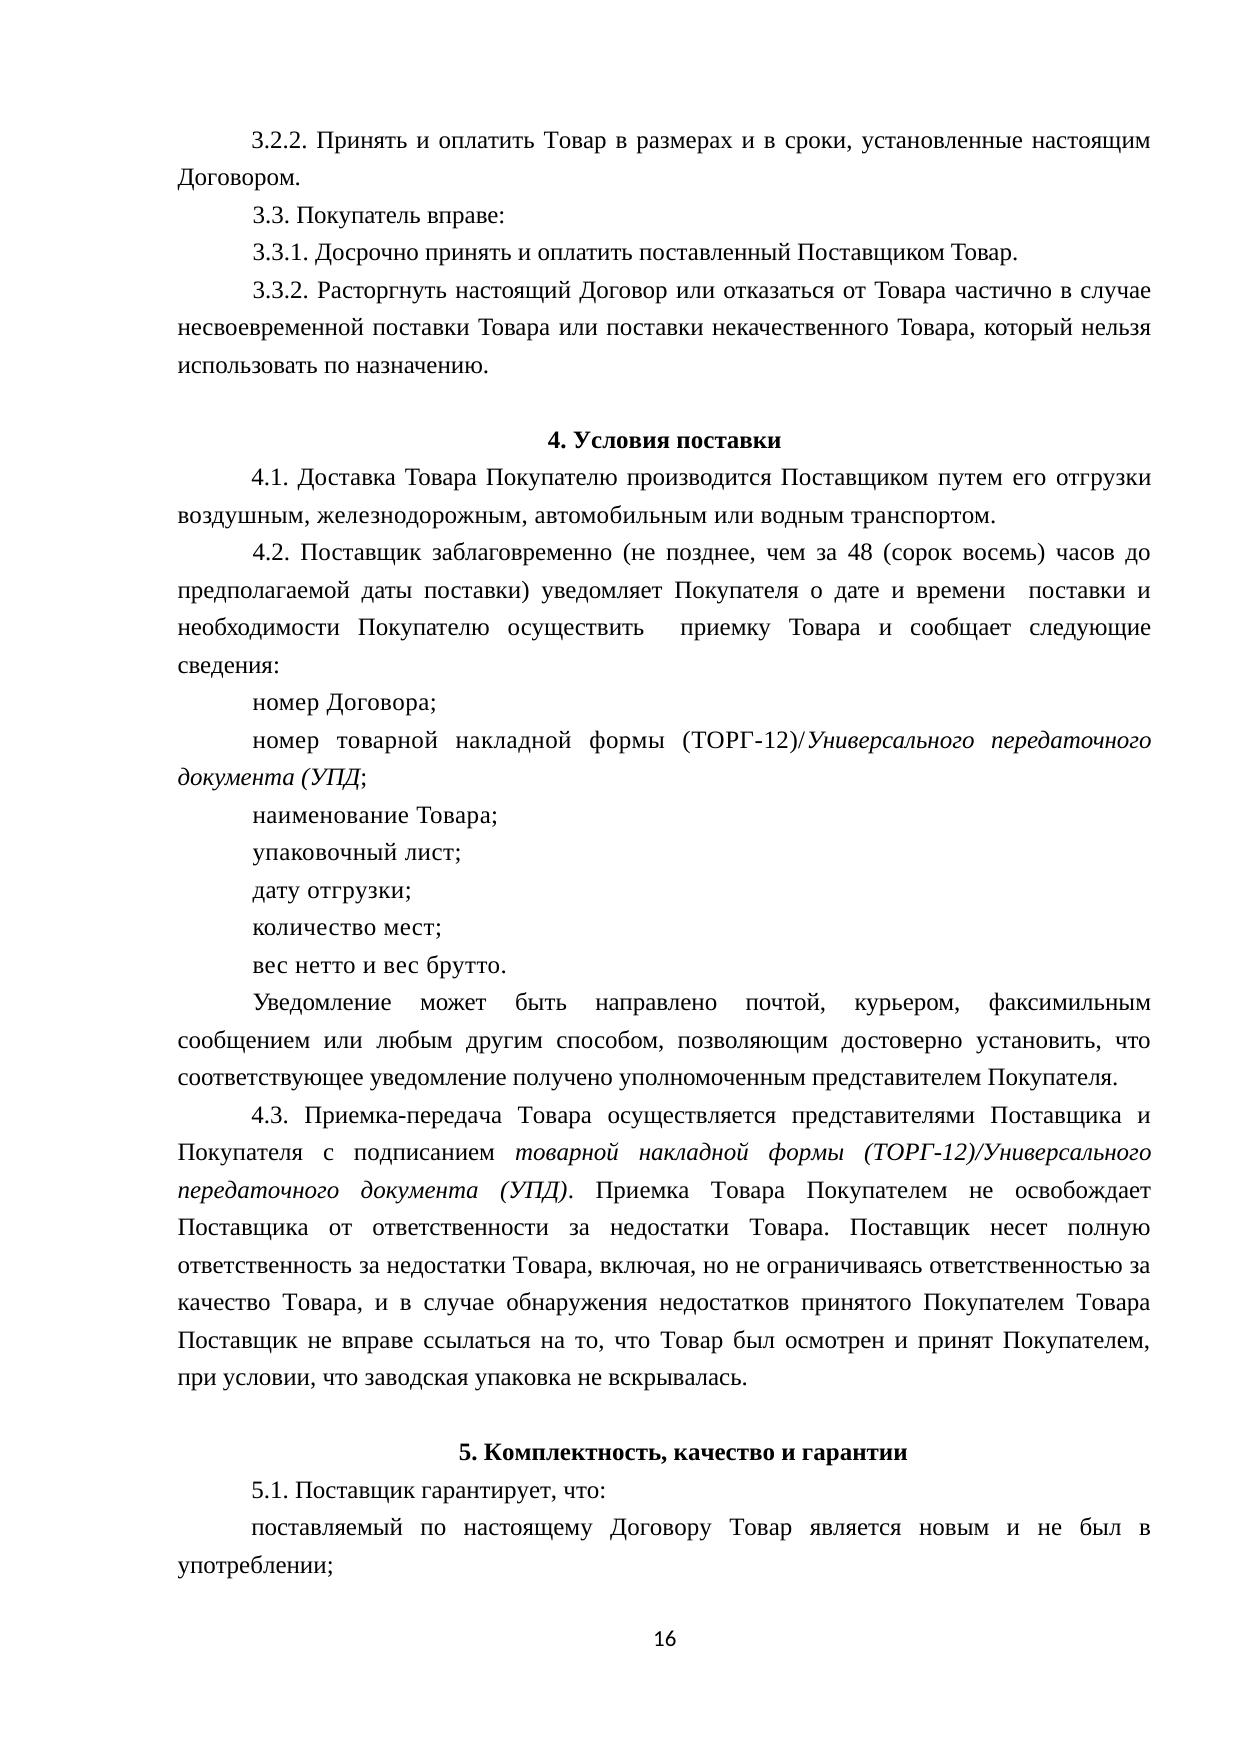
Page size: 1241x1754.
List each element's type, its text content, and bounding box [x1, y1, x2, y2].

text номер товарной накладной формы (ТОРГ-12)/Универсального передаточного документа (УПД; [177, 718, 1152, 793]
text 4.1. Доставка Товара Покупателю производится Поставщиком путем его отгрузки воздушным, железнодорожным, автомобильным или водным транспортом. [177, 456, 1152, 531]
text вес нетто и вес брутто. [177, 943, 1152, 981]
text Уведомление может быть направлено почтой, курьером, факсимильным сообщением или любым другим способом, позволяющим достоверно установить, что соответствующее уведомление получено уполномоченным представителем Покупателя. [177, 981, 1152, 1093]
text 3.2.2. Принять и оплатить Товар в размерах и в сроки, установленные настоящим Договором. [177, 118, 1152, 193]
text 5.1. Поставщик гарантирует, что: [177, 1468, 1152, 1506]
text наименование Товара; [177, 793, 1152, 831]
text количество мест; [177, 906, 1152, 943]
text 4. Условия поставки [177, 418, 1152, 456]
text 4.3. Приемка-передача Товара осуществляется представителями Поставщика и Покупателя с подписанием товарной накладной формы (ТОРГ-12)/Универсального передаточного документа (УПД). Приемка Товара Покупателем не освобождает Поставщика от ответственности за недостатки Товара. Поставщик несет полную ответственность за недостатки Товара, включая, но не ограничиваясь ответственностью за качество Товара, и в случае обнаружения недостатков принятого Покупателем Товара Поставщик не вправе ссылаться на то, что Товар был осмотрен и принят Покупателем, при условии, что заводская упаковка не вскрывалась. [177, 1093, 1152, 1393]
text 3.3.1. Досрочно принять и оплатить поставленный Поставщиком Товар. [177, 231, 1152, 268]
text 3.3.2. Расторгнуть настоящий Договор или отказаться от Товара частично в случае несвоевременной поставки Товара или поставки некачественного Товара, который нельзя использовать по назначению. [177, 341, 1152, 381]
text 3.3. Покупатель вправе: [177, 193, 1152, 231]
text упаковочный лист; [177, 831, 1152, 868]
text поставляемый по настоящему Договору Товар является новым и не был в употреблении; [177, 1506, 1152, 1581]
text 5. Комплектность, качество и гарантии [177, 1431, 1152, 1468]
text 4.2. Поставщик заблаговременно (не позднее, чем за 48 (сорок восемь) часов до предполагаемой даты поставки) уведомляет Покупателя о дате и времени поставки и необходимости Покупателю осуществить приемку Товара и сообщает следующие сведения: [177, 531, 1152, 681]
text дату отгрузки; [177, 868, 1152, 906]
text 3.3.2. Расторгнуть настоящий Договор или отказаться от Товара частично в случае несвоевременной поставки Товара или поставки некачественного Товара, который нельзя использовать по назначению. [177, 268, 1152, 312]
text номер Договора; [177, 681, 1152, 718]
